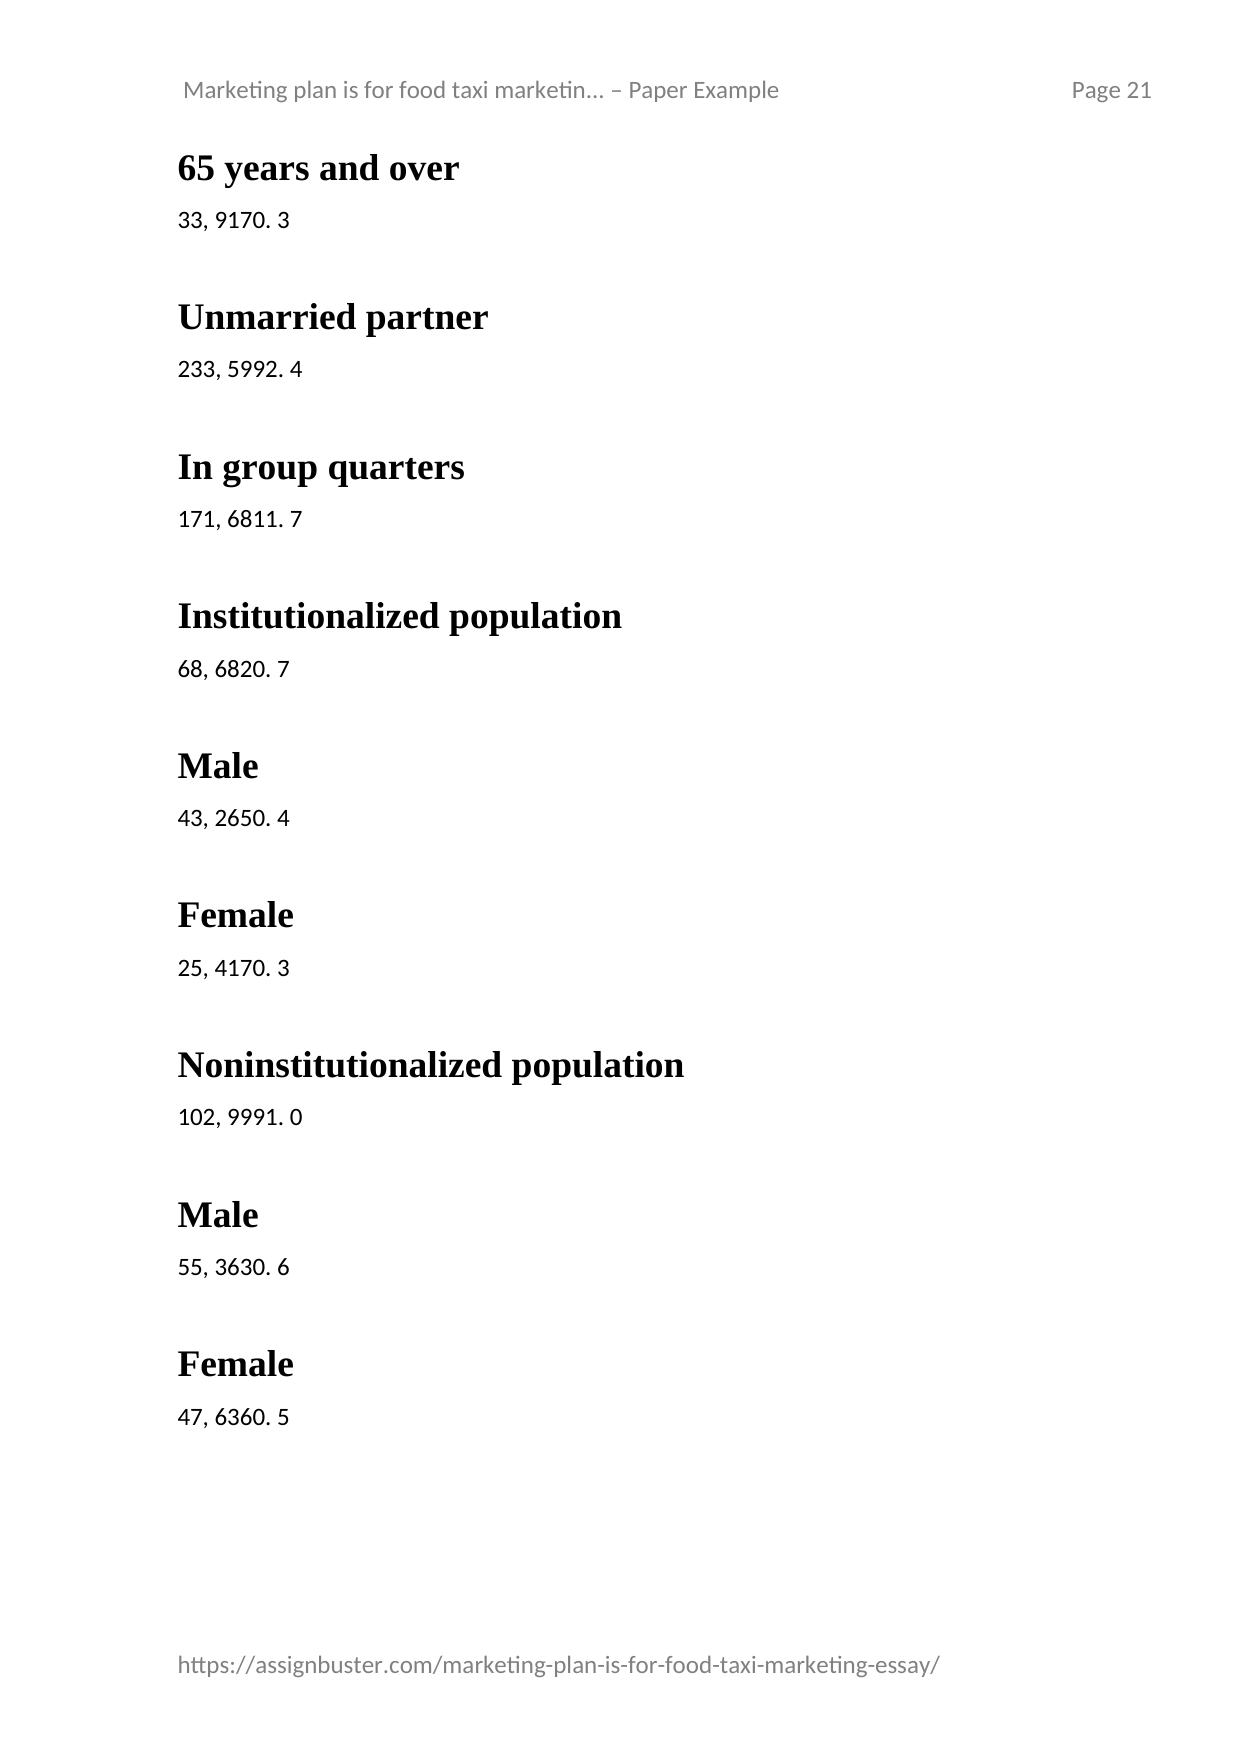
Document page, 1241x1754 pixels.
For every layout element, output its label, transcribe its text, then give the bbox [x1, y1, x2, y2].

subtitle In group quarters [177, 444, 1152, 487]
subtitle Institutionalized population [177, 594, 1152, 637]
text 47, 6360. 5 [177, 1401, 1152, 1431]
subtitle Unmarried partner [177, 294, 1152, 338]
text 55, 3630. 6 [177, 1251, 1152, 1282]
subtitle Female [177, 1342, 1152, 1385]
text 102, 9991. 0 [177, 1102, 1152, 1132]
subtitle Male [177, 1192, 1152, 1235]
text 43, 2650. 4 [177, 802, 1152, 833]
subtitle Female [177, 893, 1152, 936]
text 68, 6820. 7 [177, 653, 1152, 683]
subtitle 65 years and over [177, 145, 1152, 188]
subtitle Noninstitutionalized population [177, 1042, 1152, 1086]
text 171, 6811. 7 [177, 503, 1152, 534]
text 33, 9170. 3 [177, 204, 1152, 234]
subtitle Male [177, 743, 1152, 786]
text 25, 4170. 3 [177, 952, 1152, 982]
text 233, 5992. 4 [177, 354, 1152, 384]
